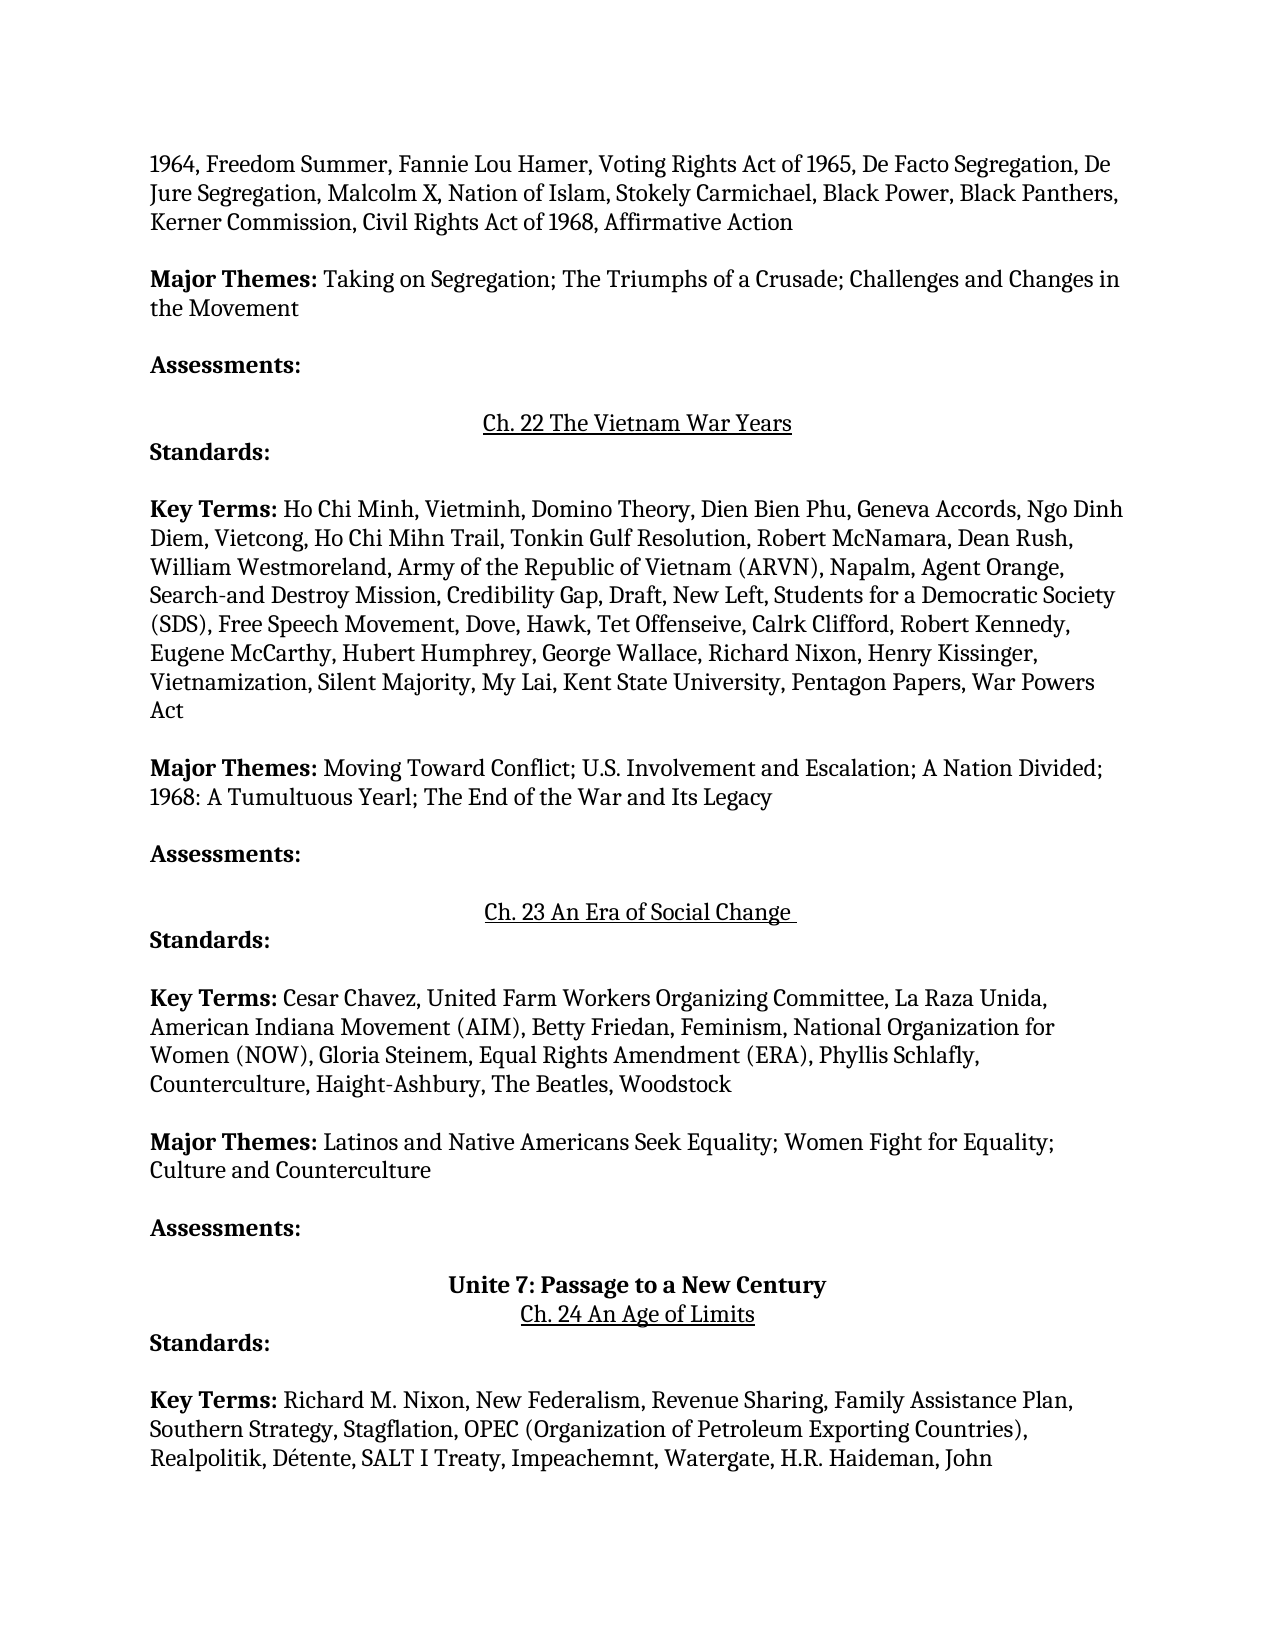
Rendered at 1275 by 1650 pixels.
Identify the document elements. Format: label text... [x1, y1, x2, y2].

text Ch. 24 An Age of Limits [150, 1300, 1125, 1329]
text Assessments: [150, 1214, 1125, 1242]
text Standards: [150, 437, 1125, 466]
text Assessments: [150, 840, 1125, 869]
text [150, 1386, 1125, 1472]
text Key Terms: Cesar Chavez, United Farm Workers Organizing Committee, La Raza Unida, American Indiana Movement (AIM), Betty Friedan, Feminism, National Organization for Women (NOW), Gloria Steinem, Equal Rights Amendment (ERA), Phyllis Schlafly, Counterculture, Haight-Ashbury, The Beatles, Woodstock [150, 984, 1125, 1099]
text Ch. 22 The Vietnam War Years [150, 409, 1125, 437]
text Standards: [150, 1329, 1125, 1357]
text Major Themes: Moving Toward Conflict; U.S. Involvement and Escalation; A Nation Divided; 1968: A Tumultuous Yearl; The End of the War and Its Legacy [150, 754, 1125, 811]
text Major Themes: Taking on Segregation; The Triumphs of a Crusade; Challenges and Changes in the Movement [150, 265, 1125, 322]
text Ch. 23 An Era of Social Change [150, 897, 1125, 926]
text Assessments: [150, 351, 1125, 380]
text Unite 7: Passage to a New Century [150, 1271, 1125, 1300]
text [150, 150, 1125, 236]
text Standards: [150, 926, 1125, 955]
text Major Themes: Latinos and Native Americans Seek Equality; Women Fight for Equality; Culture and Counterculture [150, 1127, 1125, 1185]
text Key Terms: Ho Chi Minh, Vietminh, Domino Theory, Dien Bien Phu, Geneva Accords, Ngo Dinh Diem, Vietcong, Ho Chi Mihn Trail, Tonkin Gulf Resolution, Robert McNamara, Dean Rush, William Westmoreland, Army of the Republic of Vietnam (ARVN), Napalm, Agent Orange, Search-and Destroy Mission, Credibility Gap, Draft, New Left, Students for a Democratic Society (SDS), Free Speech Movement, Dove, Hawk, Tet Offenseive, Calrk Clifford, Robert Kennedy, Eugene McCarthy, Hubert Humphrey, George Wallace, Richard Nixon, Henry Kissinger, Vietnamization, Silent Majority, My Lai, Kent State University, Pentagon Papers, War Powers Act [150, 495, 1125, 725]
